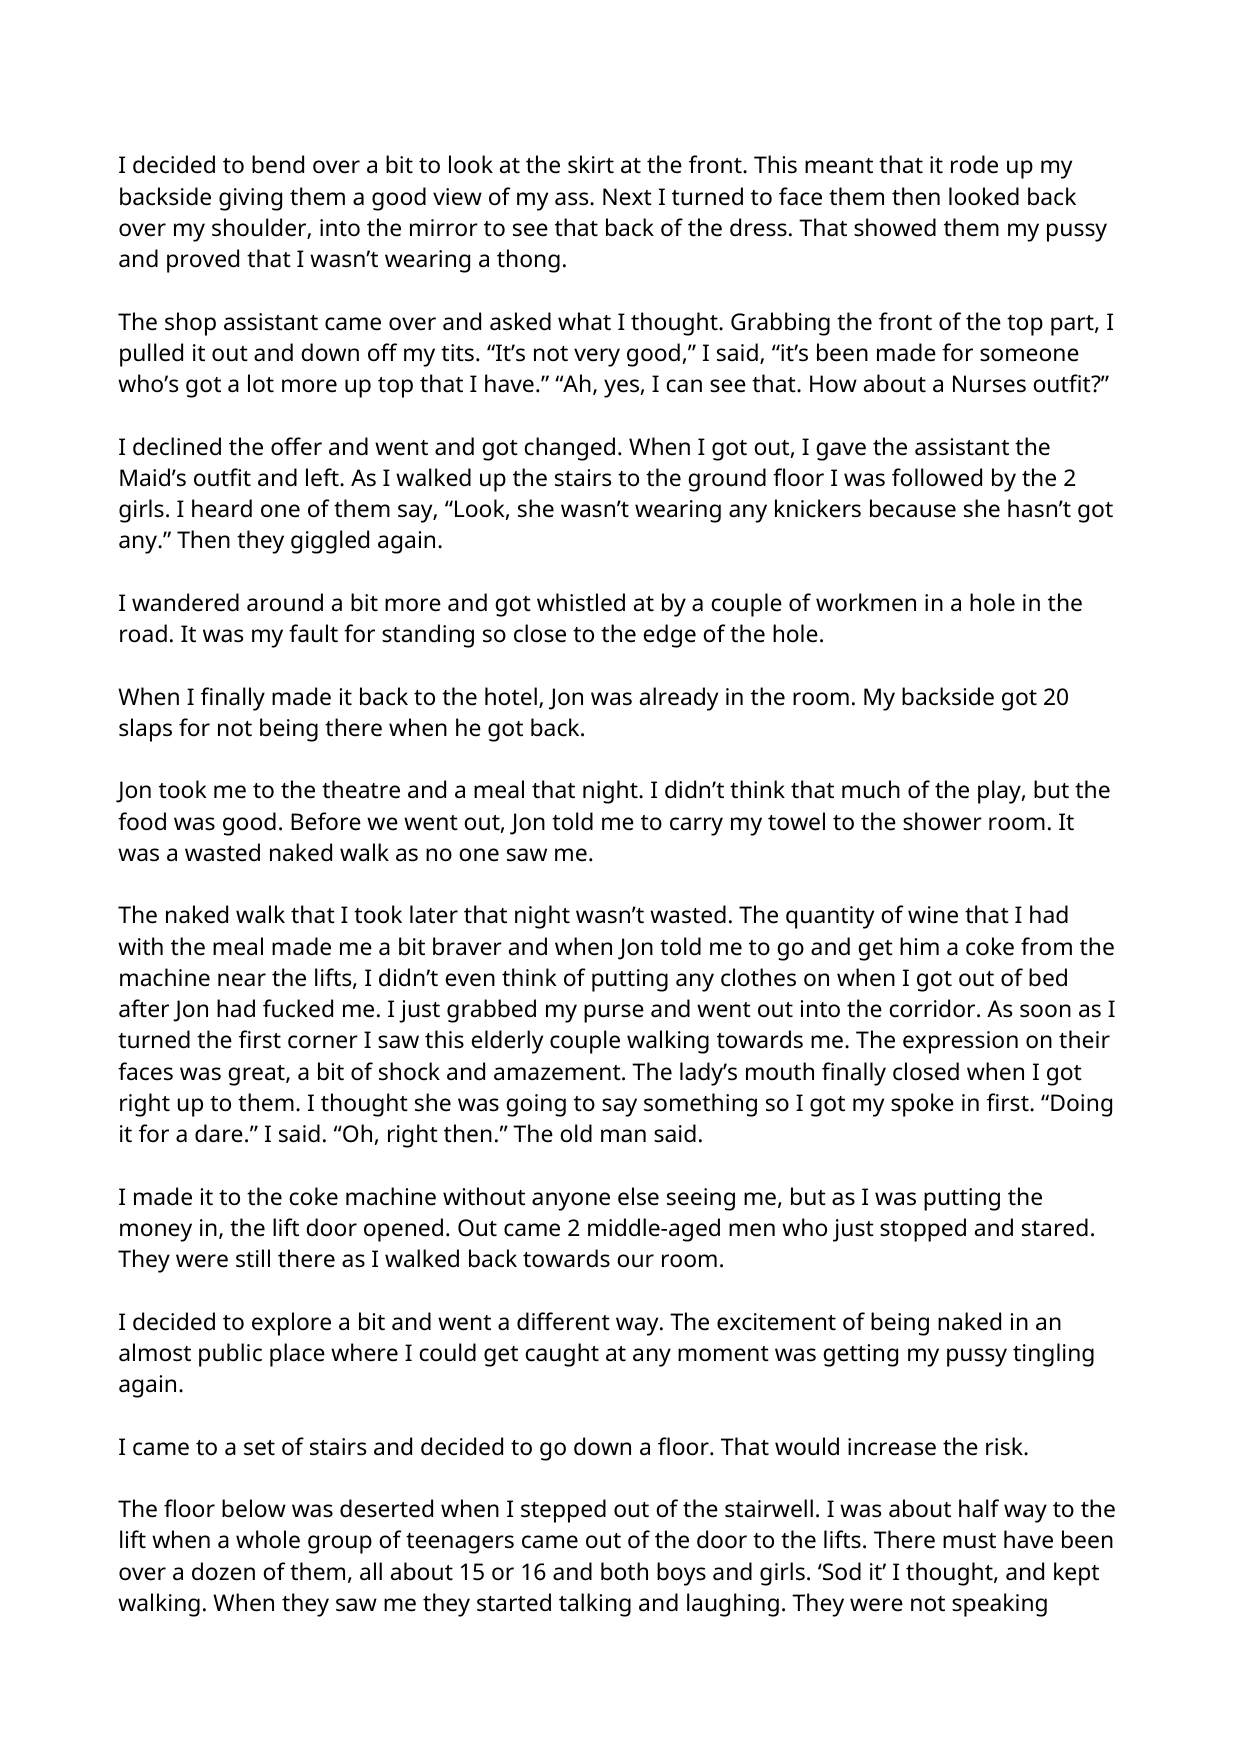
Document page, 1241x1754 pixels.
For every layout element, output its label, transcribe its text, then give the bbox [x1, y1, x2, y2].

text I declined the offer and went and got changed. When I got out, I gave the assistant the Maid’s outfit and left. As I walked up the stairs to the ground floor I was followed by the 2 girls. I heard one of them say, “Look, she wasn’t wearing any knickers because she hasn’t got any.” Then they giggled again. [118, 431, 1122, 556]
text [118, 1493, 1122, 1618]
text When I finally made it back to the hotel, Jon was already in the room. My backside got 20 slaps for not being there when he got back. [118, 681, 1122, 743]
text I made it to the coke machine without anyone else seeing me, but as I was putting the money in, the lift door opened. Out came 2 middle-aged men who just stopped and stared. They were still there as I walked back towards our room. [118, 1181, 1122, 1274]
text I wandered around a bit more and got whistled at by a couple of workmen in a hole in the road. It was my fault for standing so close to the edge of the hole. [118, 587, 1122, 649]
text The naked walk that I took later that night wasn’t wasted. The quantity of wine that I had with the meal made me a bit braver and when Jon told me to go and get him a coke from the machine near the lifts, I didn’t even think of putting any clothes on when I got out of bed after Jon had fucked me. I just grabbed my purse and went out into the corridor. As soon as I turned the first corner I saw this elderly couple walking towards me. The expression on their faces was great, a bit of shock and amazement. The lady’s mouth finally closed when I got right up to them. I thought she was going to say something so I got my spoke in first. “Doing it for a dare.” I said. “Oh, right then.” The old man said. [118, 899, 1122, 1149]
text I decided to bend over a bit to look at the skirt at the front. This meant that it rode up my backside giving them a good view of my ass. Next I turned to face them then looked back over my shoulder, into the mirror to see that back of the dress. That showed them my pussy and proved that I wasn’t wearing a thong. [118, 149, 1122, 274]
text I came to a set of stairs and decided to go down a floor. That would increase the risk. [118, 1431, 1122, 1462]
text Jon took me to the theatre and a meal that night. I didn’t think that much of the play, but the food was good. Before we went out, Jon told me to carry my towel to the shower room. It was a wasted naked walk as no one saw me. [118, 774, 1122, 868]
text The shop assistant came over and asked what I thought. Grabbing the front of the top part, I pulled it out and down off my tits. “It’s not very good,” I said, “it’s been made for someone who’s got a lot more up top that I have.” “Ah, yes, I can see that. How about a Nurses outfit?” [118, 306, 1122, 399]
text I decided to explore a bit and went a different way. The excitement of being naked in an almost public place where I could get caught at any moment was getting my pussy tingling again. [118, 1306, 1122, 1399]
